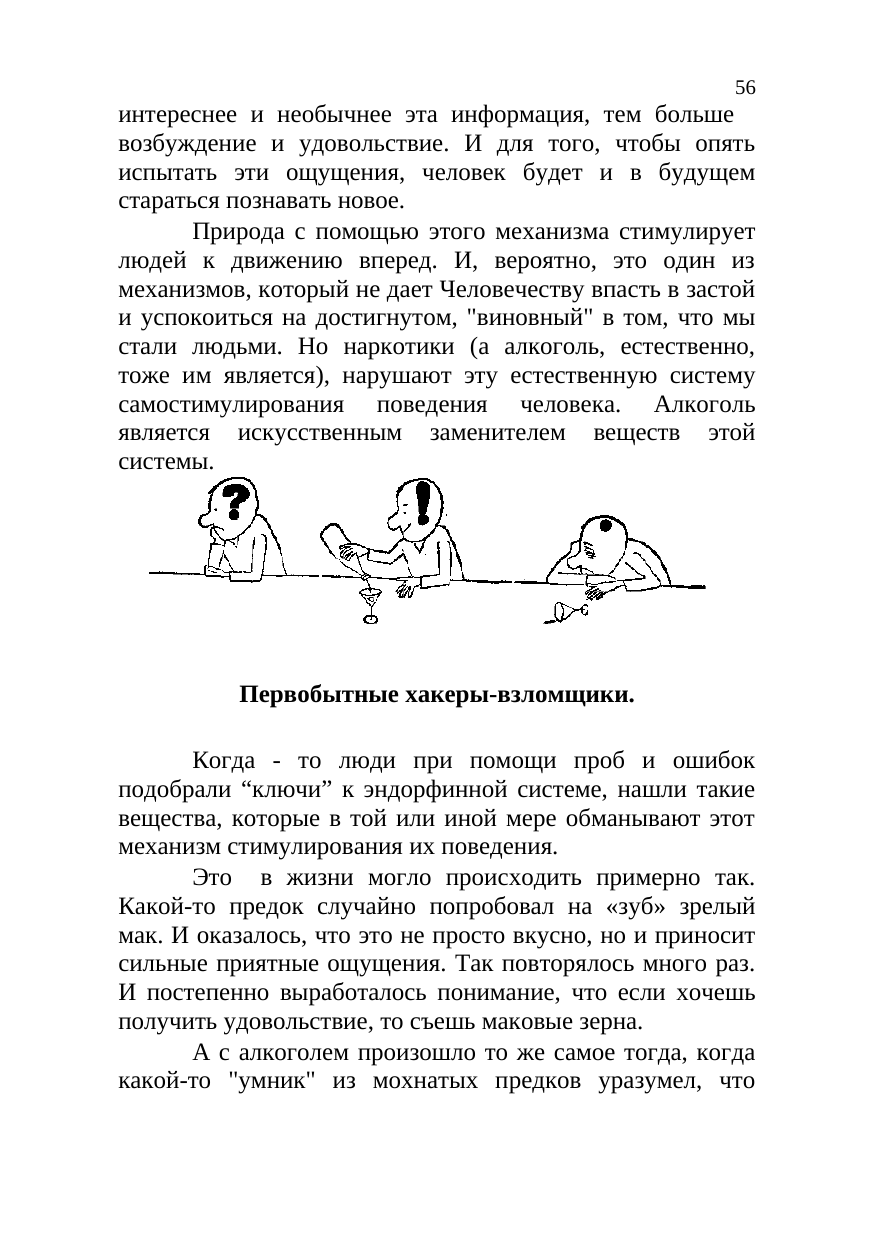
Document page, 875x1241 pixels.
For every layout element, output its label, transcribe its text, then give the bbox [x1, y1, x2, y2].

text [118, 1037, 756, 1094]
text Природа с помощью этого механизма стимулирует людей к движению вперед. И, вероятно, это один из механизмов, который не дает Человечеству впасть в застой и успокоиться на достигнутом, "виновный" в том, что мы стали людьми. Но наркотики (а алкоголь, естественно, тоже им является), нарушают эту естественную систему самостимулирования поведения человека. Алкоголь является искусственным заменителем веществ этой системы. [118, 216, 756, 475]
text Это в жизни могло происходить примерно так. Какой-то предок случайно попробовал на «зуб» зрелый мак. И оказалось, что это не просто вкусно, но и приносит сильные приятные ощущения. Так повторялось много раз. И постепенно выработалось понимание, что если хочешь получить удовольствие, то съешь маковые зерна. [118, 862, 756, 1035]
text Первобытные хакеры-взломщики. [118, 679, 756, 708]
picture [147, 477, 706, 624]
text Когда - то люди при помощи проб и ошибок подобрали “ключи” к эндорфинной системе, нашли такие вещества, которые в той или иной мере обманывают этот механизм стимулирования их поведения. [118, 745, 756, 860]
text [118, 99, 756, 214]
